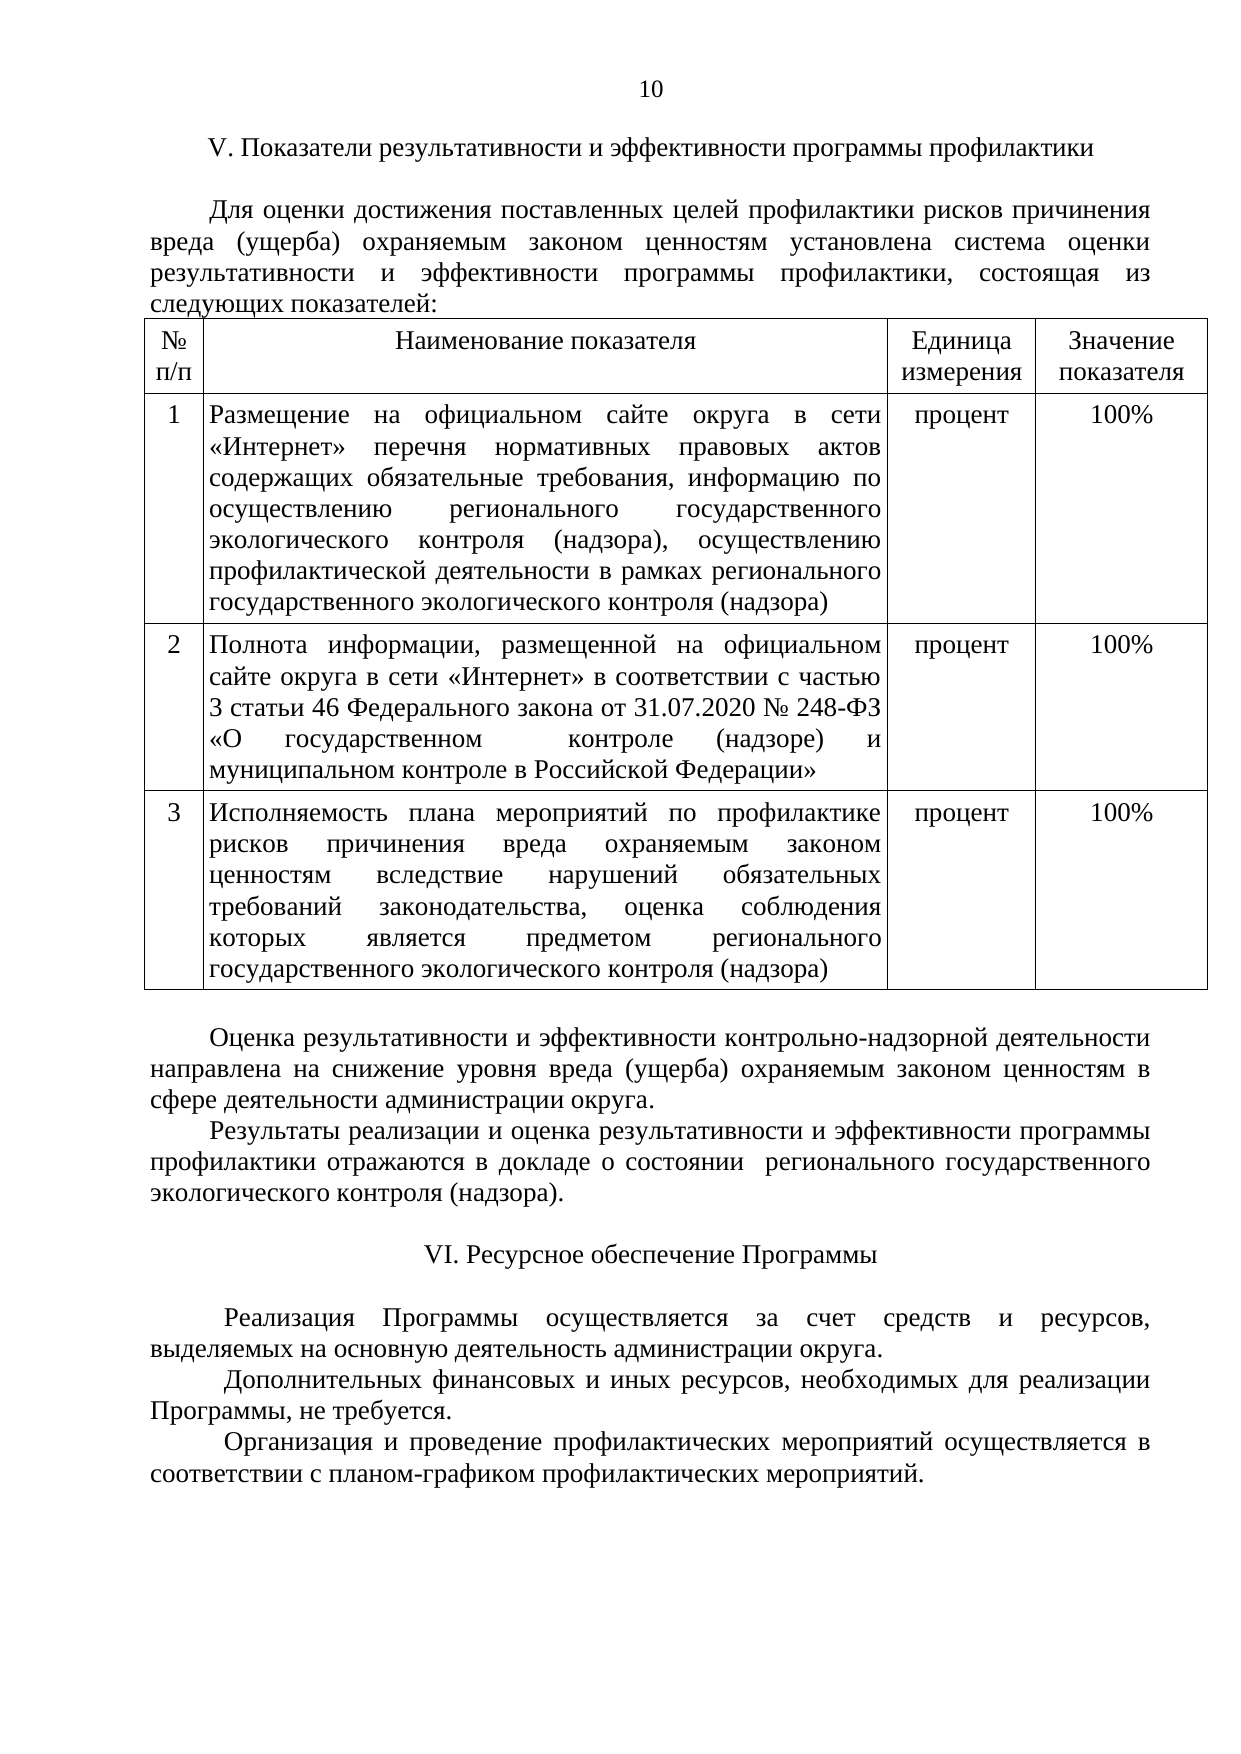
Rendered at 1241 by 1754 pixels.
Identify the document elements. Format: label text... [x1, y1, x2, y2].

text Для оценки достижения поставленных целей профилактики рисков причинения вреда (ущерба) охраняемым законом ценностям установлена система оценки результативности и эффективности программы профилактики, состоящая из следующих показателей: [150, 193, 1152, 318]
text Организация и проведение профилактических мероприятий осуществляется в соответствии с планом-графиком профилактических мероприятий. [150, 1426, 1152, 1488]
text Оценка результативности и эффективности контрольно-надзорной деятельности направлена на снижение уровня вреда (ущерба) охраняемым законом ценностям в сфере деятельности администрации округа. [150, 1021, 1152, 1114]
table_cell процент [888, 624, 1035, 790]
table_header № п/п [145, 319, 203, 392]
table_cell Полнота информации, размещенной на официальном сайте округа в сети «Интернет» в соответствии с частью 3 статьи 46 Федерального закона от 31.07.2020 № 248-ФЗ «О государственном контроле (надзоре) и муниципальном контроле в Российской Федерации» [204, 624, 887, 790]
text VI. Ресурсное обеспечение Программы [150, 1239, 1152, 1270]
table_cell 2 [145, 624, 203, 790]
table_header Единица измерения [888, 319, 1035, 392]
table_cell Размещение на официальном сайте округа в сети «Интернет» перечня нормативных правовых актов содержащих обязательные требования, информацию по осуществлению регионального государственного экологического контроля (надзора), осуществлению профилактической деятельности в рамках регионального государственного экологического контроля (надзора) [204, 394, 887, 622]
text Дополнительных финансовых и иных ресурсов, необходимых для реализации Программы, не требуется. [150, 1363, 1152, 1426]
table_cell процент [888, 791, 1035, 989]
table_header Значение показателя [1036, 319, 1207, 392]
table_cell процент [888, 394, 1035, 622]
table_cell 100% [1036, 624, 1207, 790]
table_cell 3 [145, 791, 203, 989]
text V. Показатели результативности и эффективности программы профилактики [150, 131, 1152, 162]
table_cell 100% [1036, 791, 1207, 989]
table_cell 1 [145, 394, 203, 622]
table_header Наименование показателя [204, 319, 887, 392]
table_cell Исполняемость плана мероприятий по профилактике рисков причинения вреда охраняемым законом ценностям вследствие нарушений обязательных требований законодательства, оценка соблюдения которых является предметом регионального государственного экологического контроля (надзора) [204, 791, 887, 989]
text Результаты реализации и оценка результативности и эффективности программы профилактики отражаются в докладе о состоянии регионального государственного экологического контроля (надзора). [150, 1114, 1152, 1207]
text Реализация Программы осуществляется за счет средств и ресурсов, выделяемых на основную деятельность администрации округа. [150, 1301, 1152, 1363]
table_cell 100% [1036, 394, 1207, 622]
